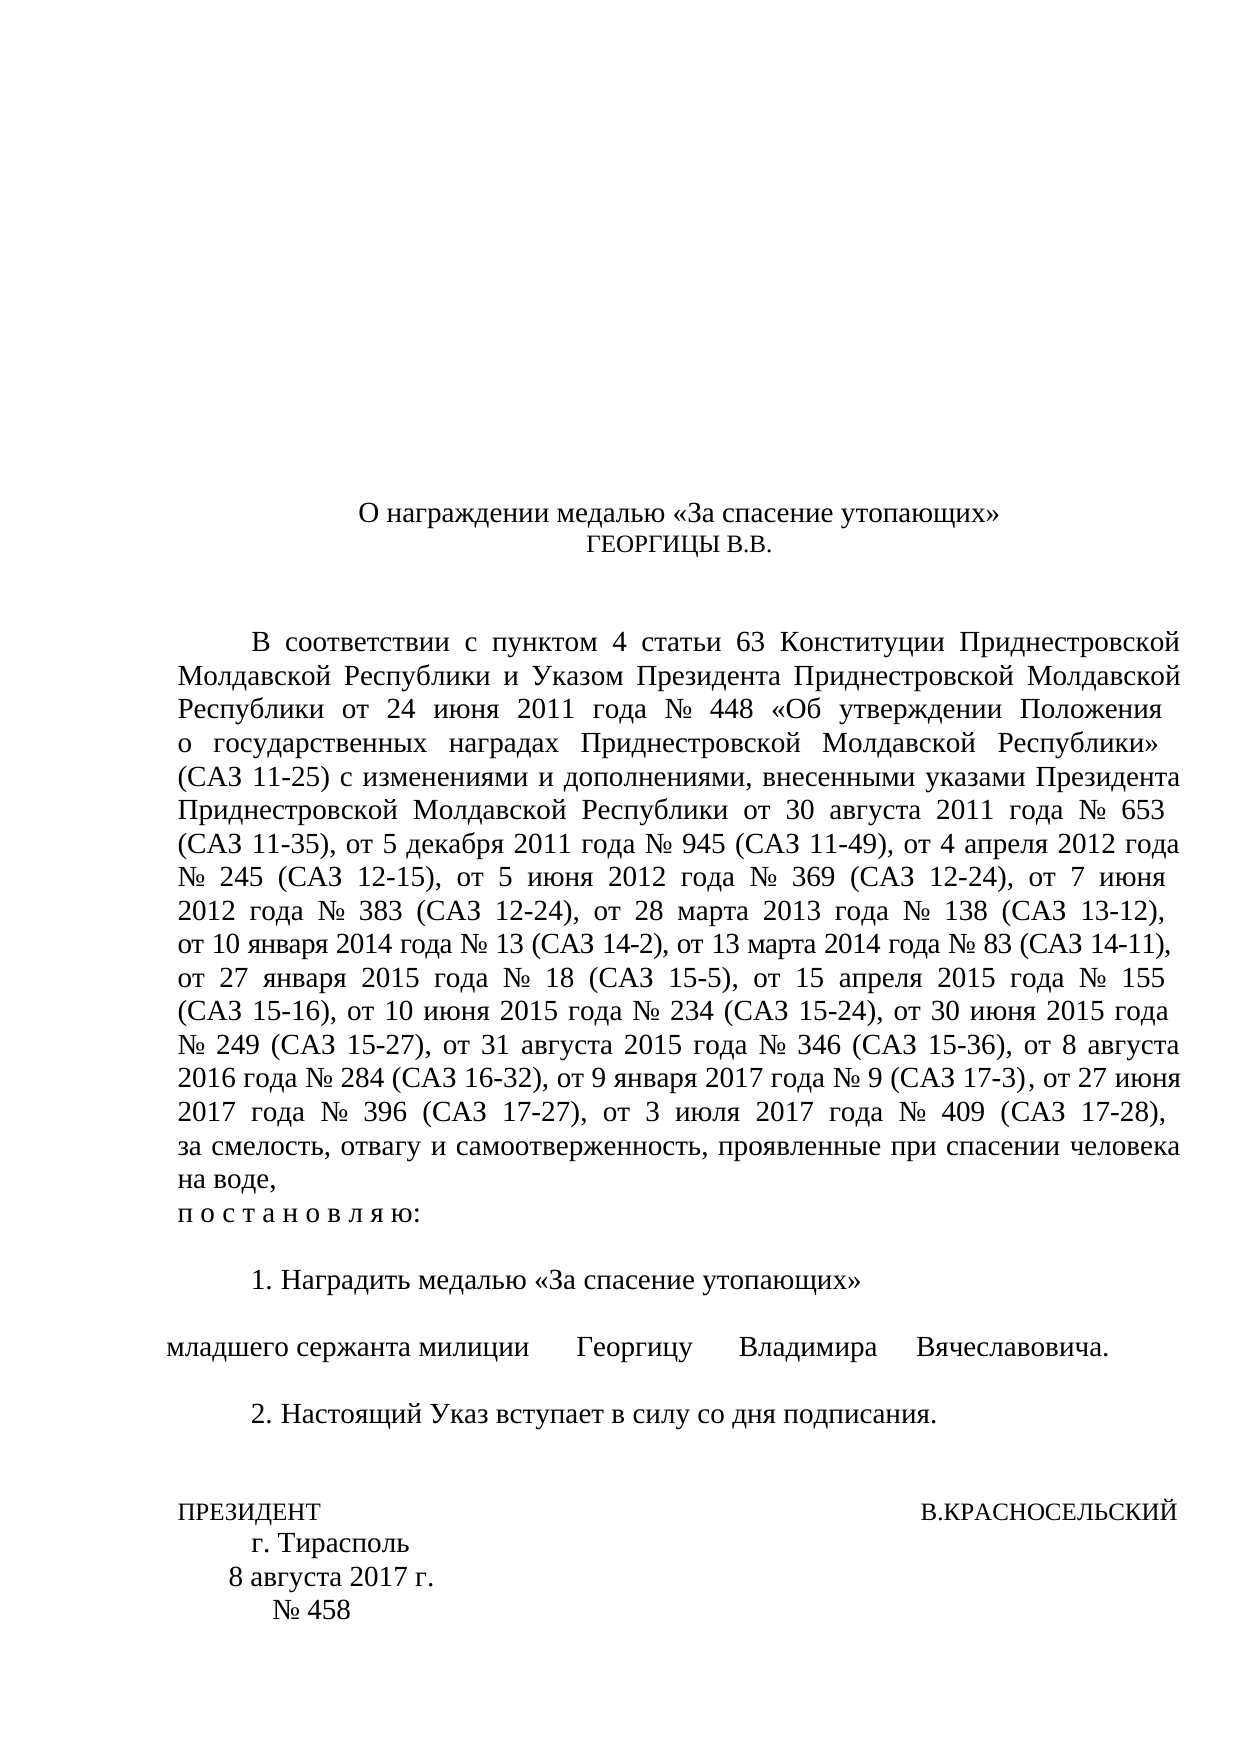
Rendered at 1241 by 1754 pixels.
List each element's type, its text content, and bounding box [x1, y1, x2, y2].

list Настоящий Указ вступает в силу со дня подписания. [251, 1396, 1181, 1429]
text г. Тирасполь [177, 1525, 1181, 1559]
table_header младшего сержанта милиции [155, 1329, 565, 1362]
text ГЕОРГИЦЫ В.В. [177, 529, 1181, 557]
text В соответствии с пунктом 4 статьи 63 Конституции Приднестровской Молдавской Республики и Указом Президента Приднестровской Молдавской Республики от 24 июня 2011 года № 448 «Об утверждении Положения о государственных наградах Приднестровской Молдавской Республики» (САЗ 11-25) с изменениями и дополнениями, внесенными указами Президента Приднестровской Молдавской Республики от 30 августа 2011 года № 653 (САЗ 11-35), от 5 декабря 2011 года № 945 (САЗ 11-49), от 4 апреля 2012 года № 245 (САЗ 12-15), от 5 июня 2012 года № 369 (САЗ 12-24), от 7 июня 2012 года № 383 (САЗ 12-24), от 28 марта 2013 года № 138 (САЗ 13-12), от 10 января 2014 года № 13 (САЗ 14-2), от 13 марта 2014 года № 83 (САЗ 14-11), от 27 января 2015 года № 18 (САЗ 15-5), от 15 апреля 2015 года № 155 (САЗ 15-16), от 10 июня 2015 года № 234 (САЗ 15-24), от 30 июня 2015 года № 249 (САЗ 15-27), от 31 августа 2015 года № 346 (САЗ 15-36), от 8 августа 2016 года № 284 (САЗ 16-32), от 9 января 2017 года № 9 (САЗ 17-3), от 27 июня 2017 года № 396 (САЗ 17-27), от 3 июля 2017 года № 409 (САЗ 17-28), за смелость, отвагу и самоотверженность, проявленные при спасении человека на воде, [177, 624, 1181, 1195]
text 8 августа 2017 г. [177, 1559, 1181, 1592]
text № 458 [177, 1592, 1181, 1626]
table_header Георгицу [565, 1329, 727, 1362]
table_header Владимира [727, 1329, 904, 1362]
text О награждении медалью «За спасение утопающих» [177, 495, 1181, 529]
list Наградить медалью «За спасение утопающих» [177, 1262, 1181, 1295]
table_header Вячеславовича. [905, 1329, 1181, 1362]
text ПРЕЗИДЕНТ В.КРАСНОСЕЛЬСКИЙ [177, 1497, 1181, 1525]
text п о с т а н о в л я ю: [177, 1195, 1181, 1228]
